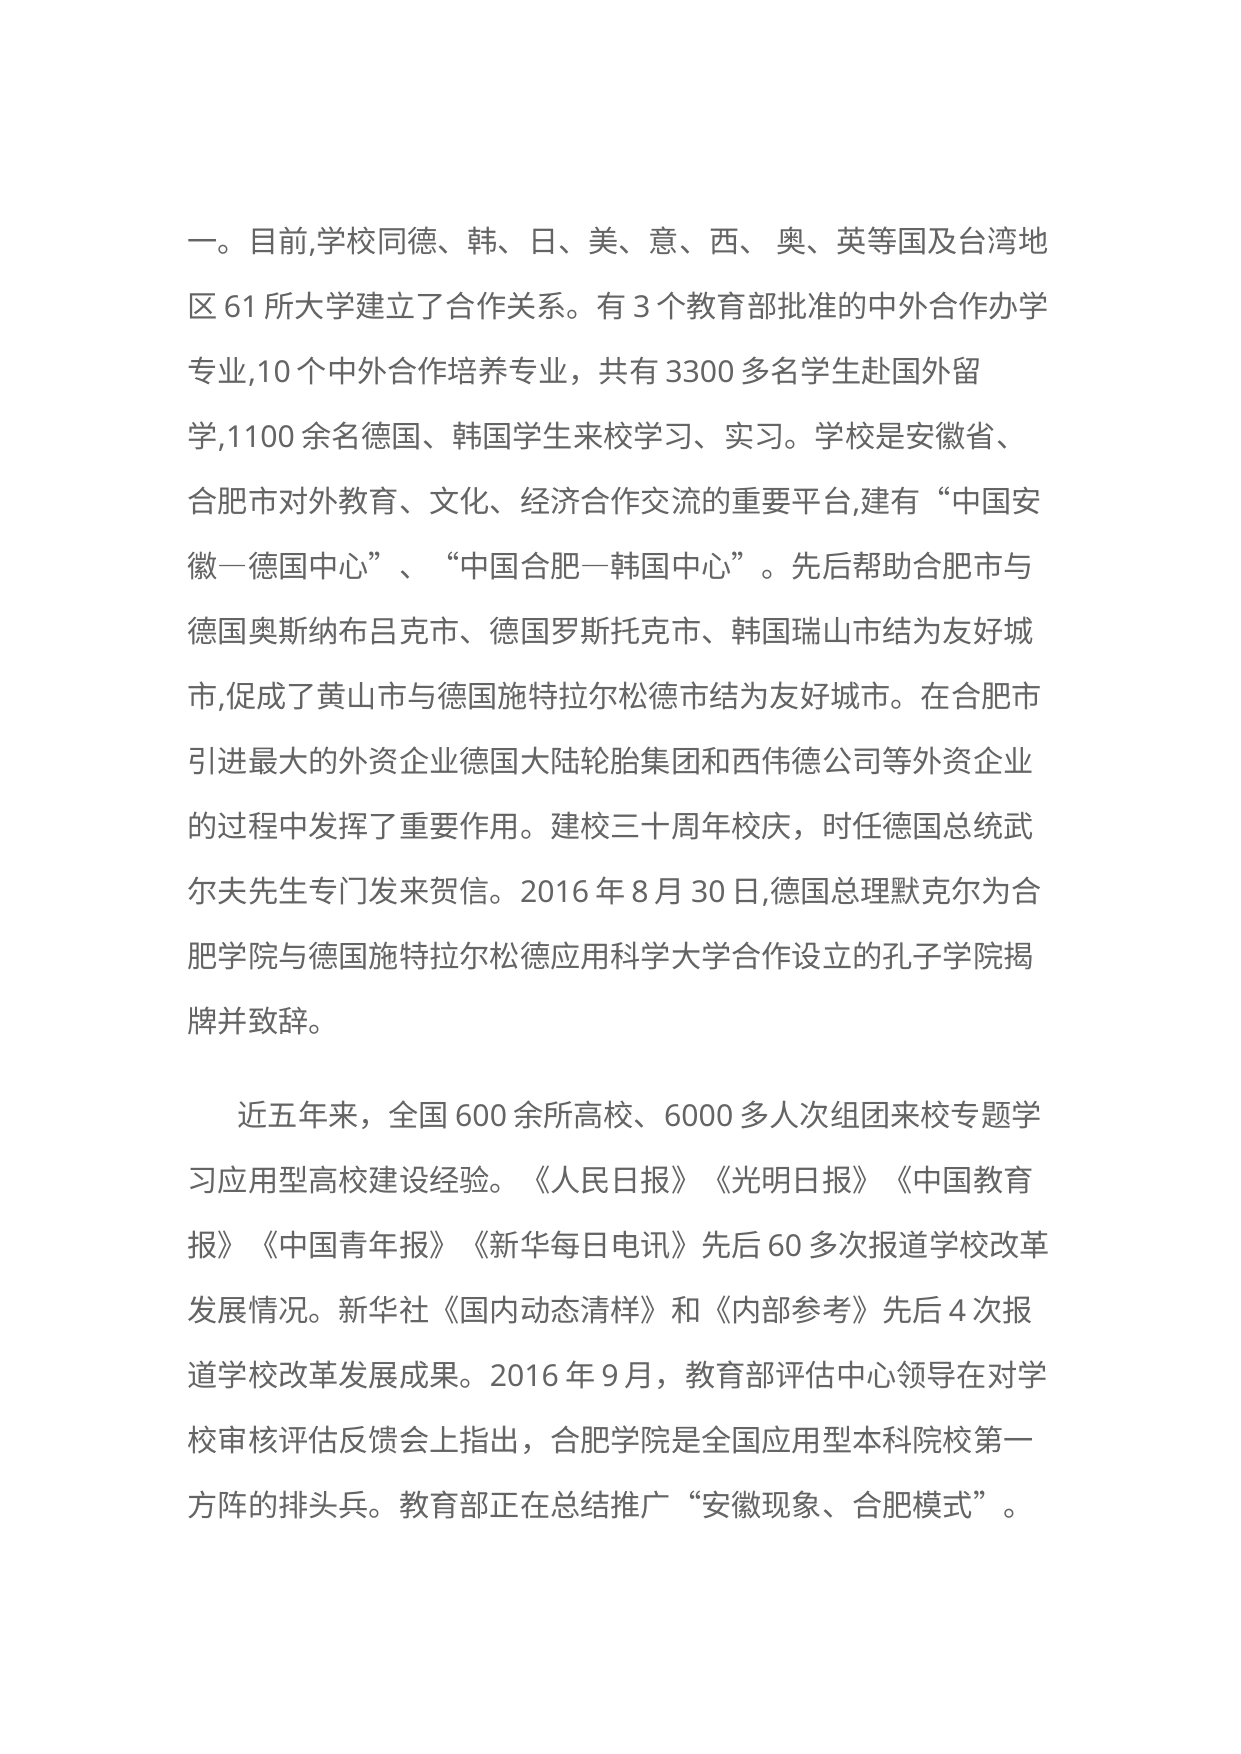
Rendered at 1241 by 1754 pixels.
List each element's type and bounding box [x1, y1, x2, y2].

table_header [188, 162, 1053, 1581]
